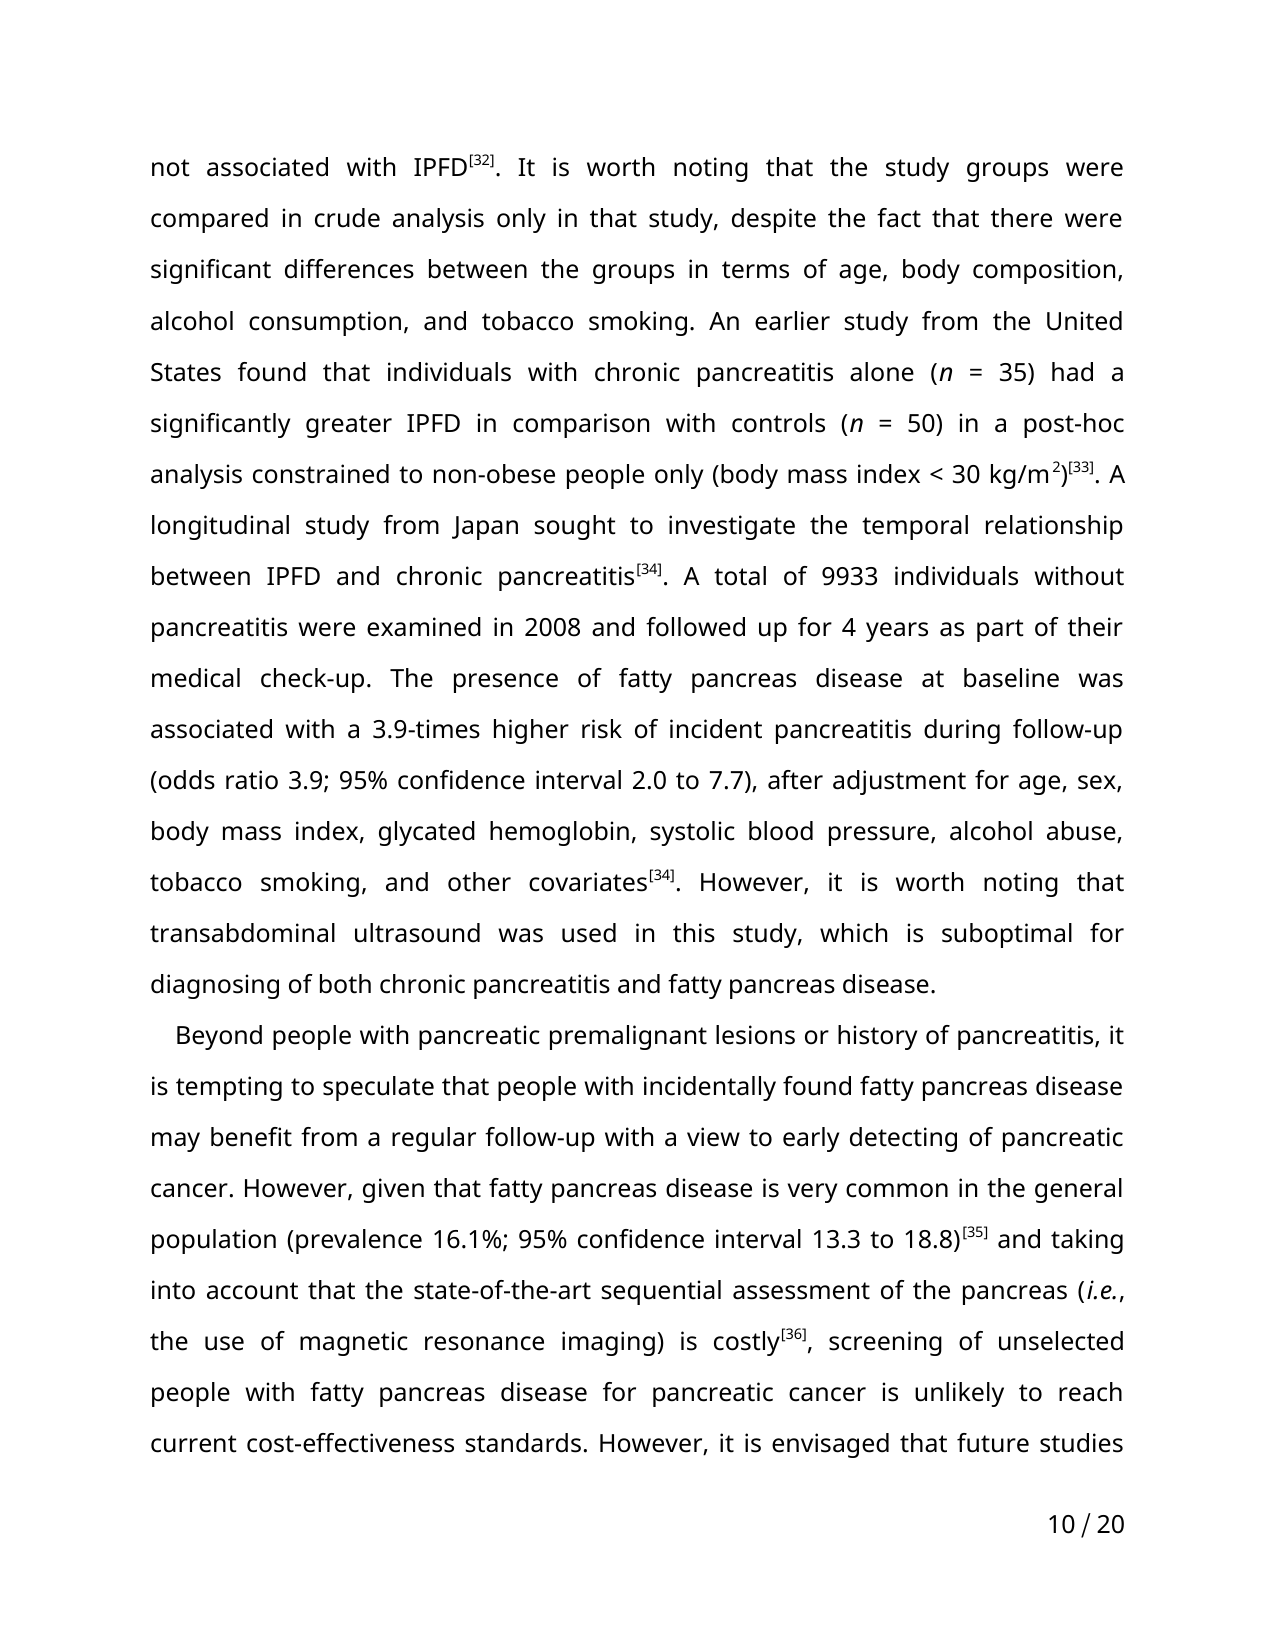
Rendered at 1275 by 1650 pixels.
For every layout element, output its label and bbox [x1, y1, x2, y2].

text [150, 1018, 1125, 1460]
text [150, 150, 1125, 1001]
